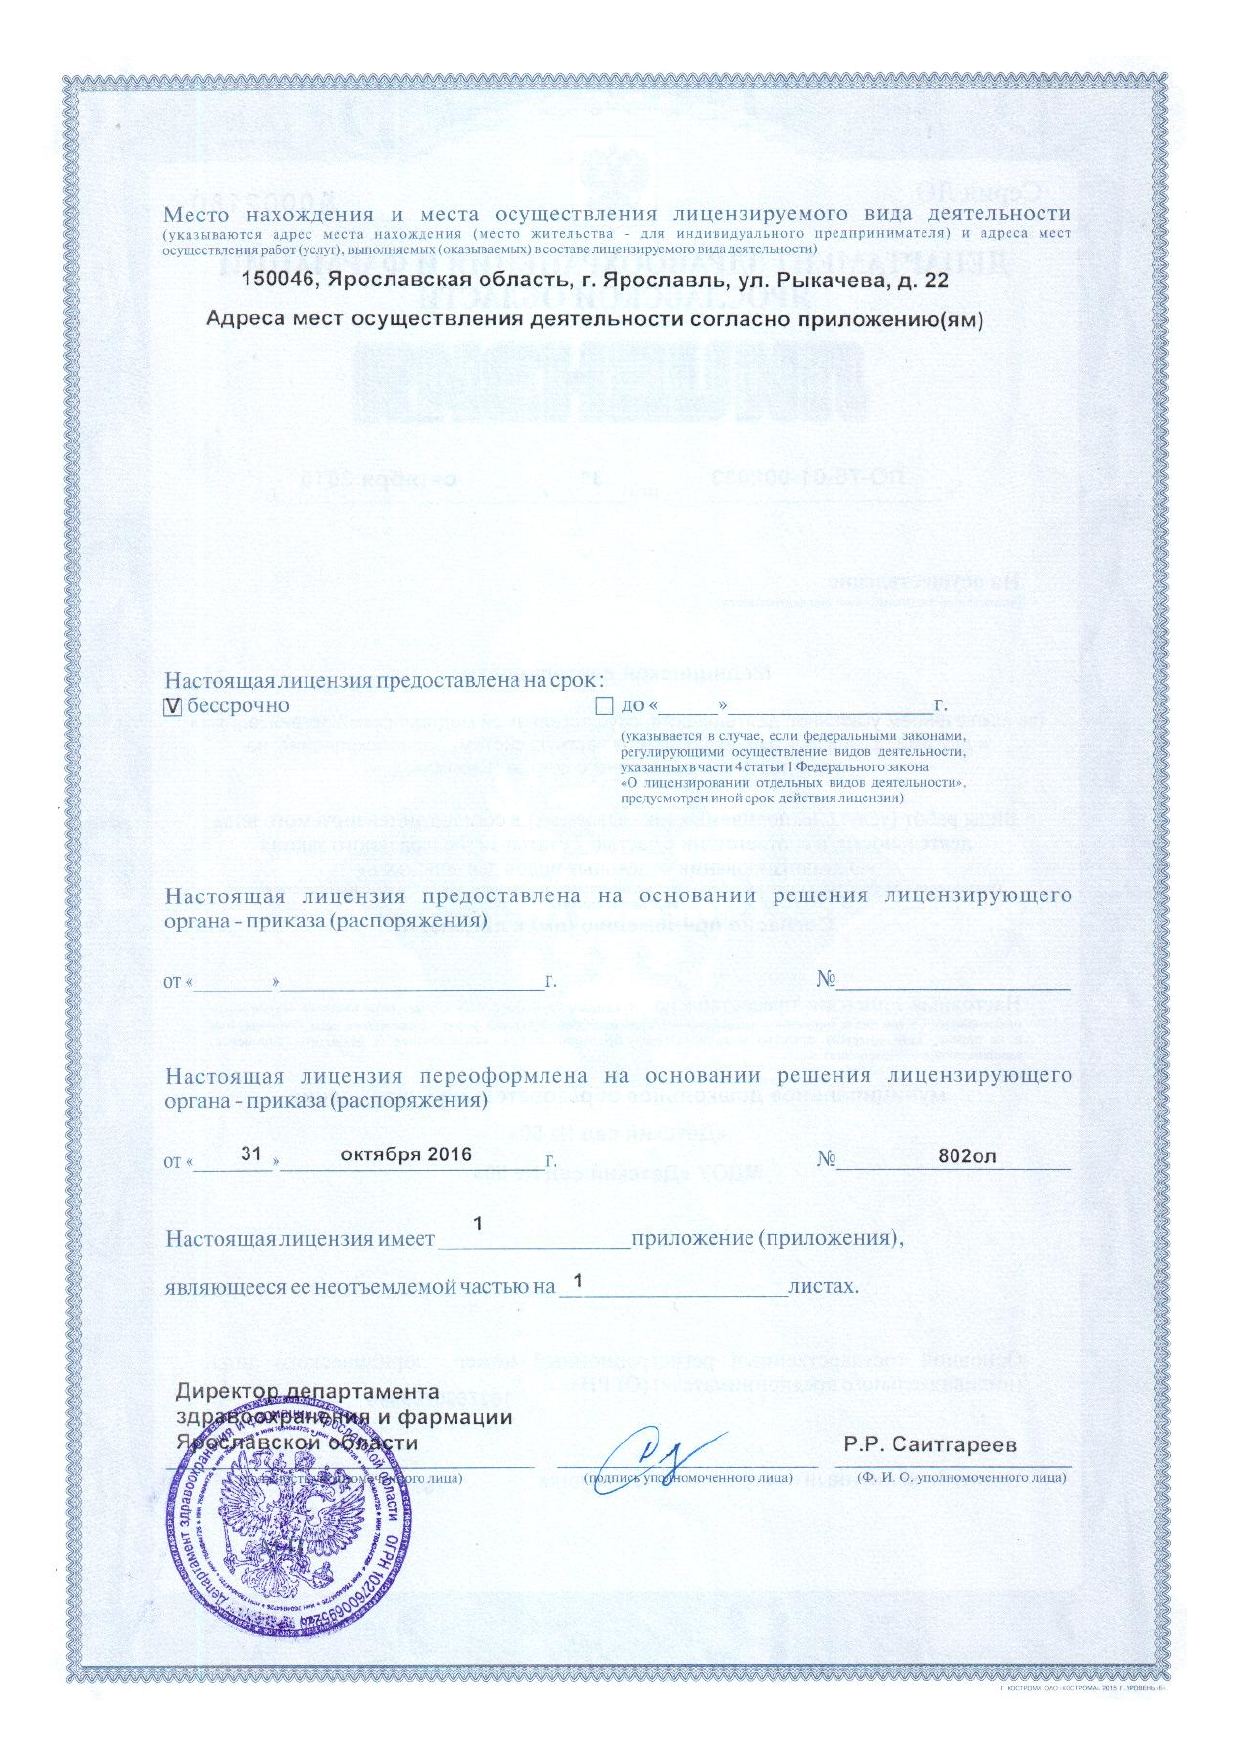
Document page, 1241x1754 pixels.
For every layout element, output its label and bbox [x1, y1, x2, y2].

picture [42, 56, 1187, 1701]
